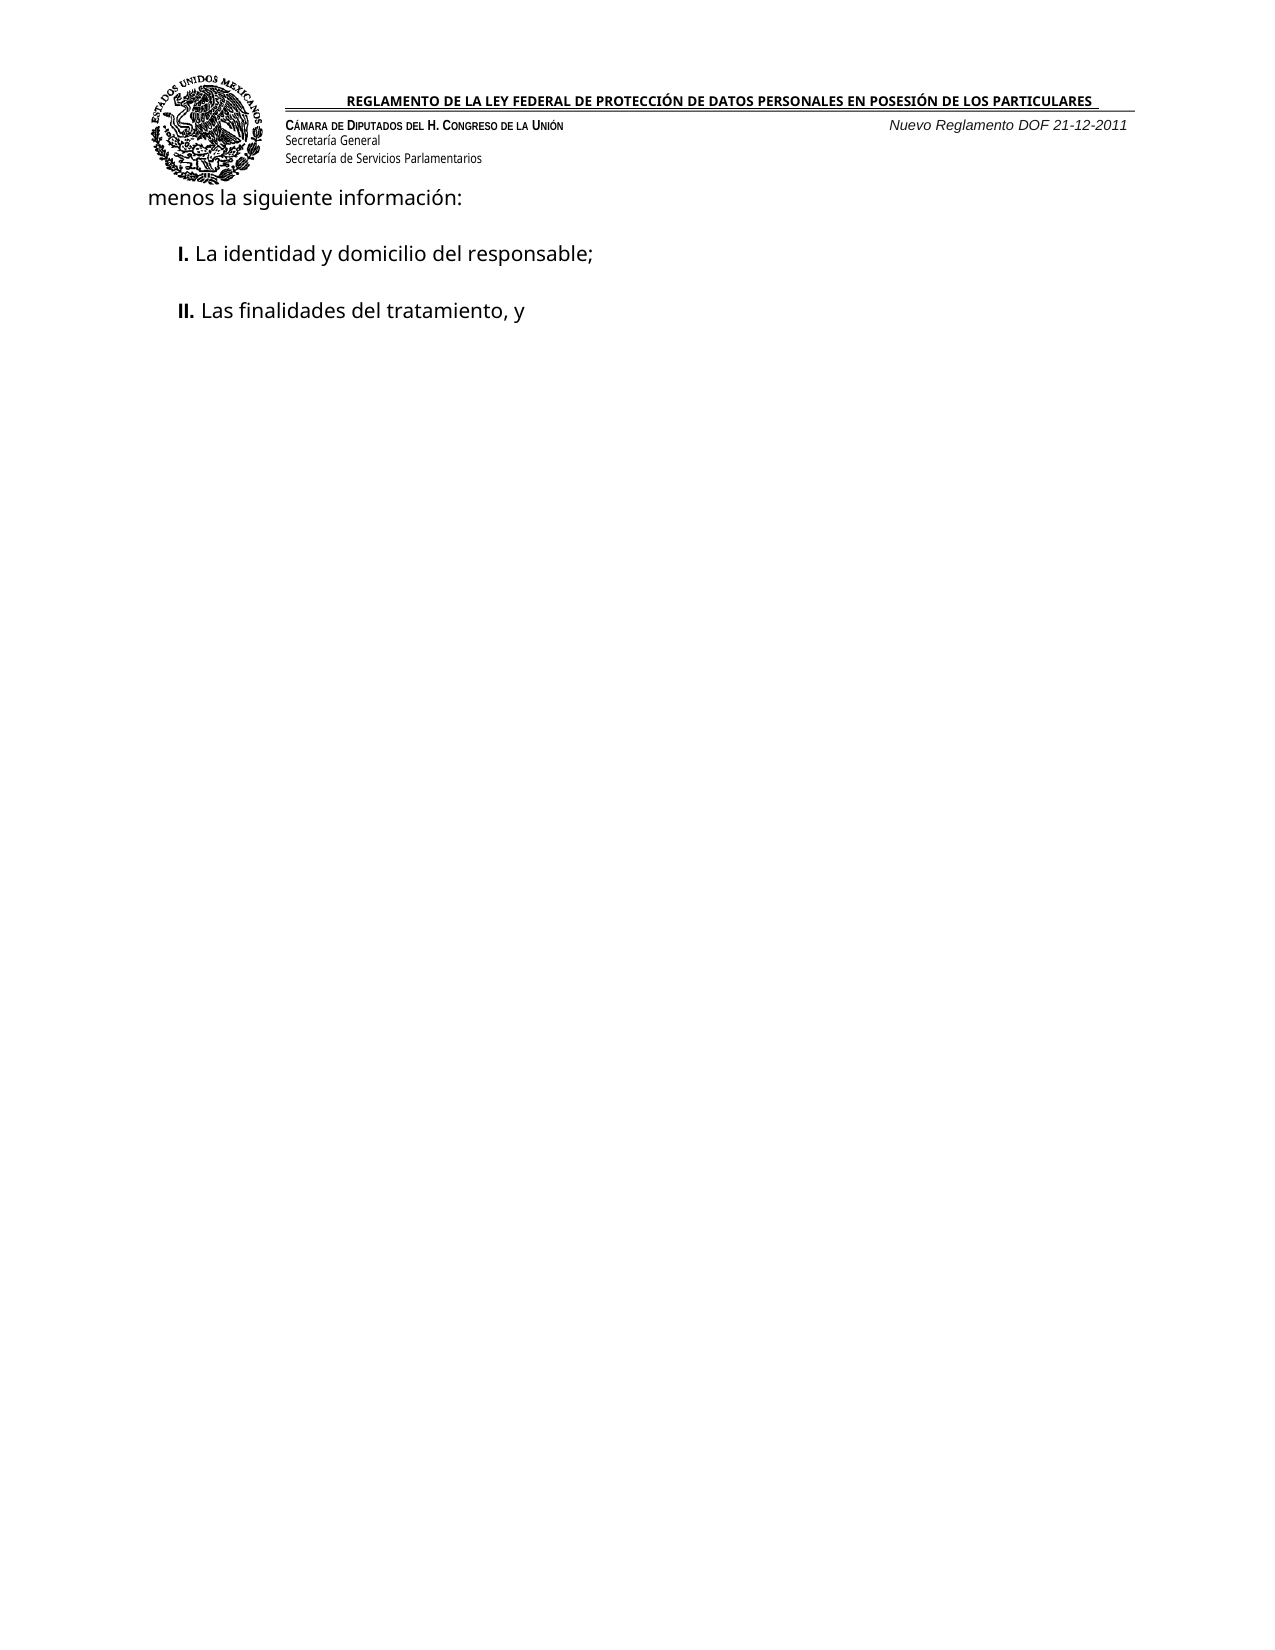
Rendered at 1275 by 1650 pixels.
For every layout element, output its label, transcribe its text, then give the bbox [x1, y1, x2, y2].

list La identidad y domicilio del responsable; [178, 239, 1139, 268]
picture [150, 75, 263, 183]
list Las finalidades del tratamiento, y [178, 296, 1139, 324]
